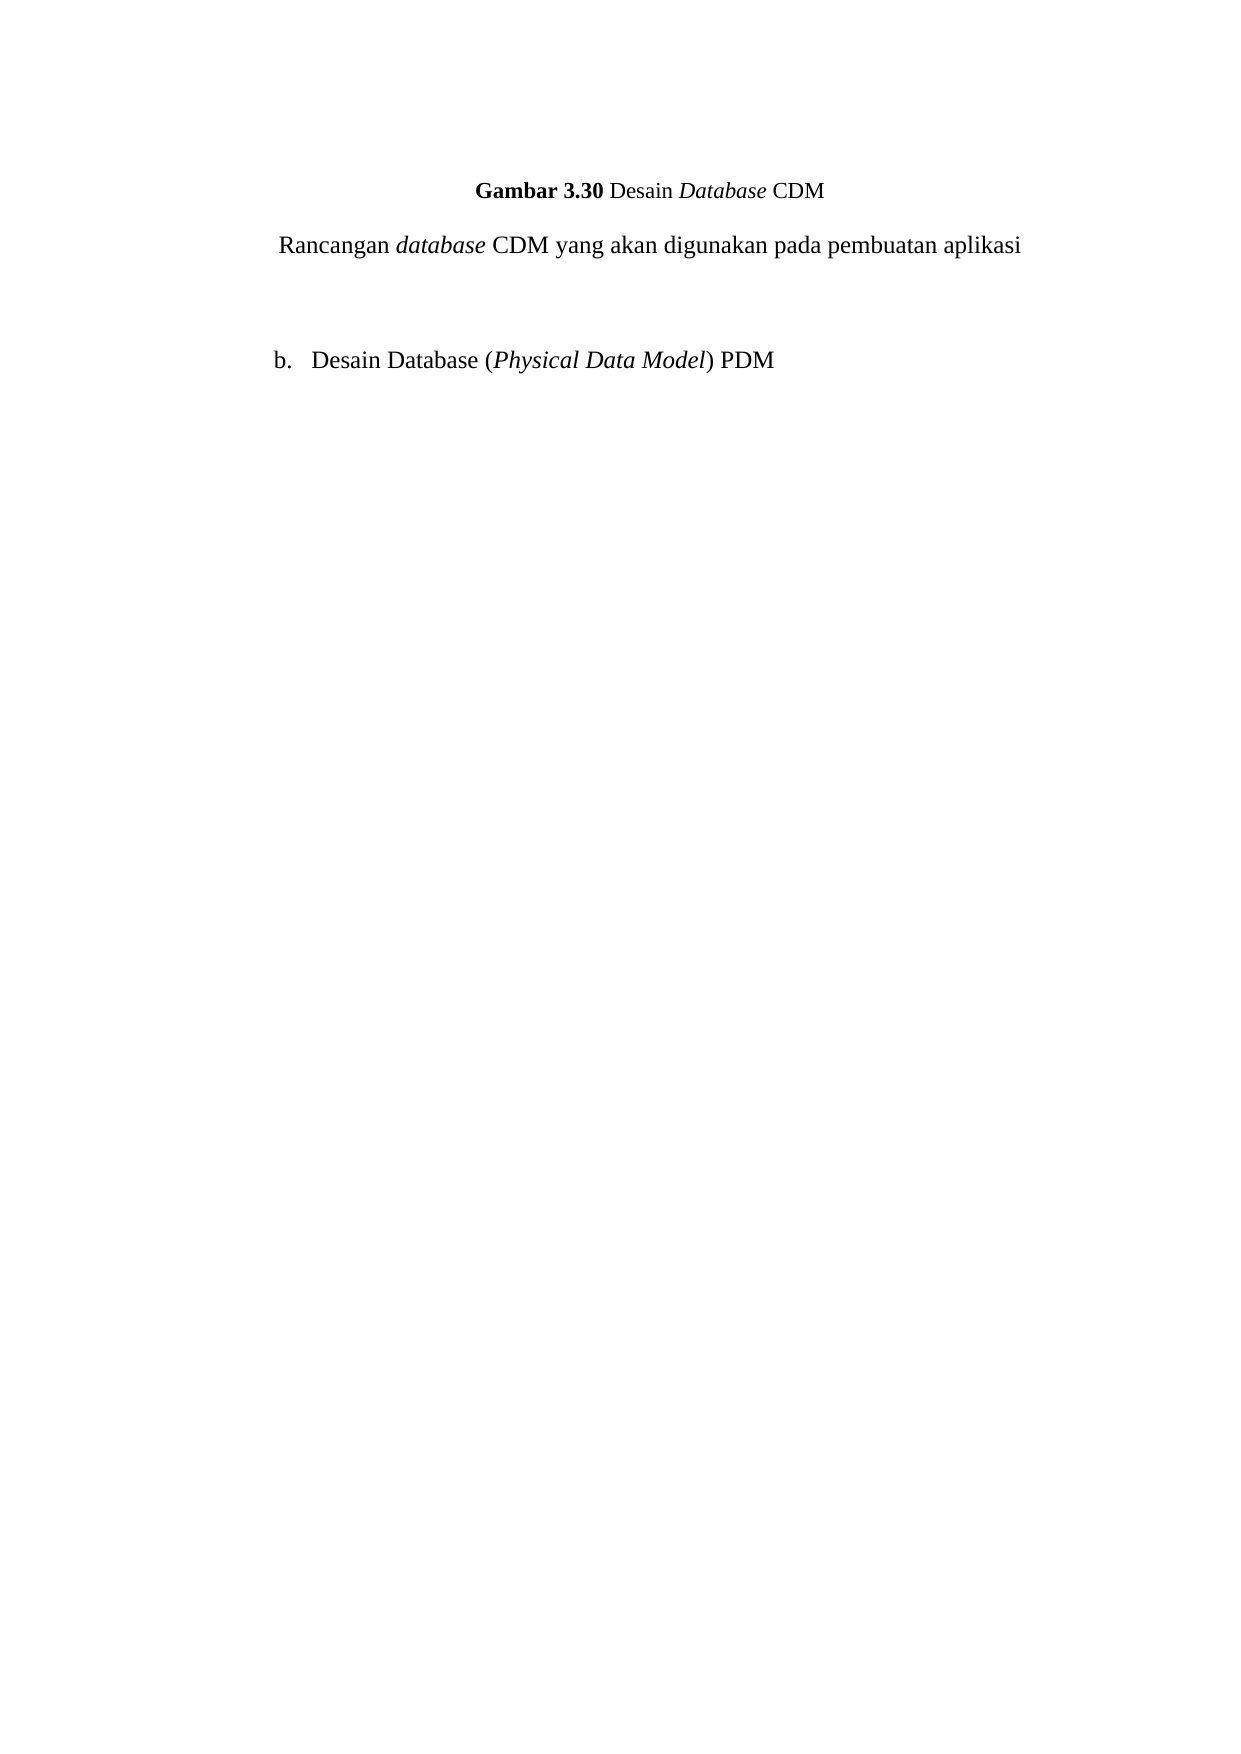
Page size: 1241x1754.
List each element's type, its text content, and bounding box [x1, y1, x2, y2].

text Gambar 3.30 Desain Database CDM [236, 177, 1063, 203]
text Rancangan database CDM yang akan digunakan pada pembuatan aplikasi [236, 230, 1063, 259]
list Desain Database (Physical Data Model) PDM [274, 345, 1063, 374]
